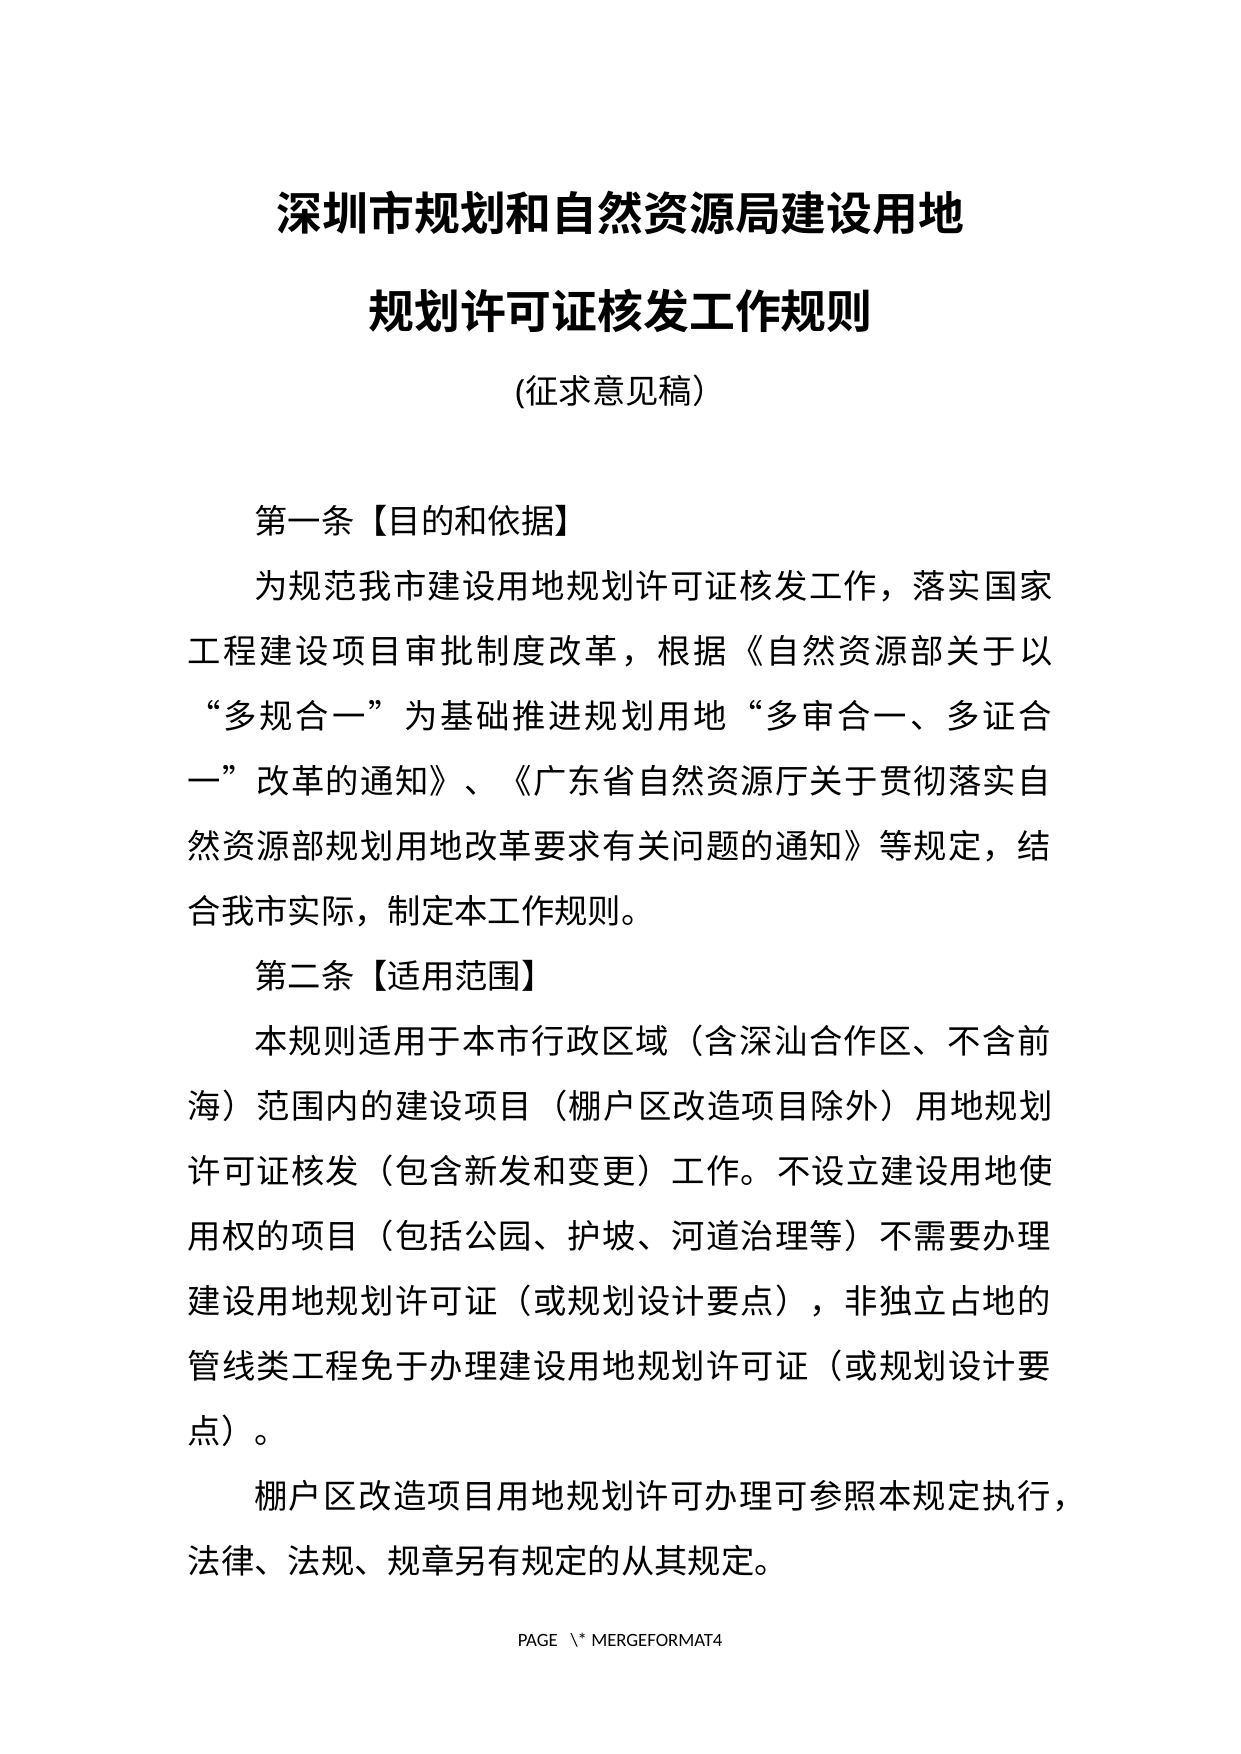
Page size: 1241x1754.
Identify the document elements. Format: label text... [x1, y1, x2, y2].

text 本规则适用于本市行政区域（含深汕合作区、不含前海）范围内的建设项目（棚户区改造项目除外）用地规划许可证核发（包含新发和变更）工作。不设立建设用地使用权的项目（包括公园、护坡、河道治理等）不需要办理建设用地规划许可证（或规划设计要点），非独立占地的管线类工程免于办理建设用地规划许可证（或规划设计要点）。 [187, 1007, 1053, 1462]
text 第二条【适用范围】 [187, 942, 1053, 1007]
text 棚户区改造项目用地规划许可办理可参照本规定执行，法律、法规、规章另有规定的从其规定。 [187, 1462, 1053, 1592]
text (征求意见稿） [187, 357, 1053, 422]
text 深圳市规划和自然资源局建设用地 [187, 162, 1053, 259]
text 第一条【目的和依据】 [187, 487, 1053, 552]
text 为规范我市建设用地规划许可证核发工作，落实国家工程建设项目审批制度改革，根据《自然资源部关于以“多规合一”为基础推进规划用地“多审合一、多证合一”改革的通知》、《广东省自然资源厅关于贯彻落实自然资源部规划用地改革要求有关问题的通知》等规定，结合我市实际，制定本工作规则。 [187, 552, 1053, 942]
text 规划许可证核发工作规则 [187, 259, 1053, 357]
